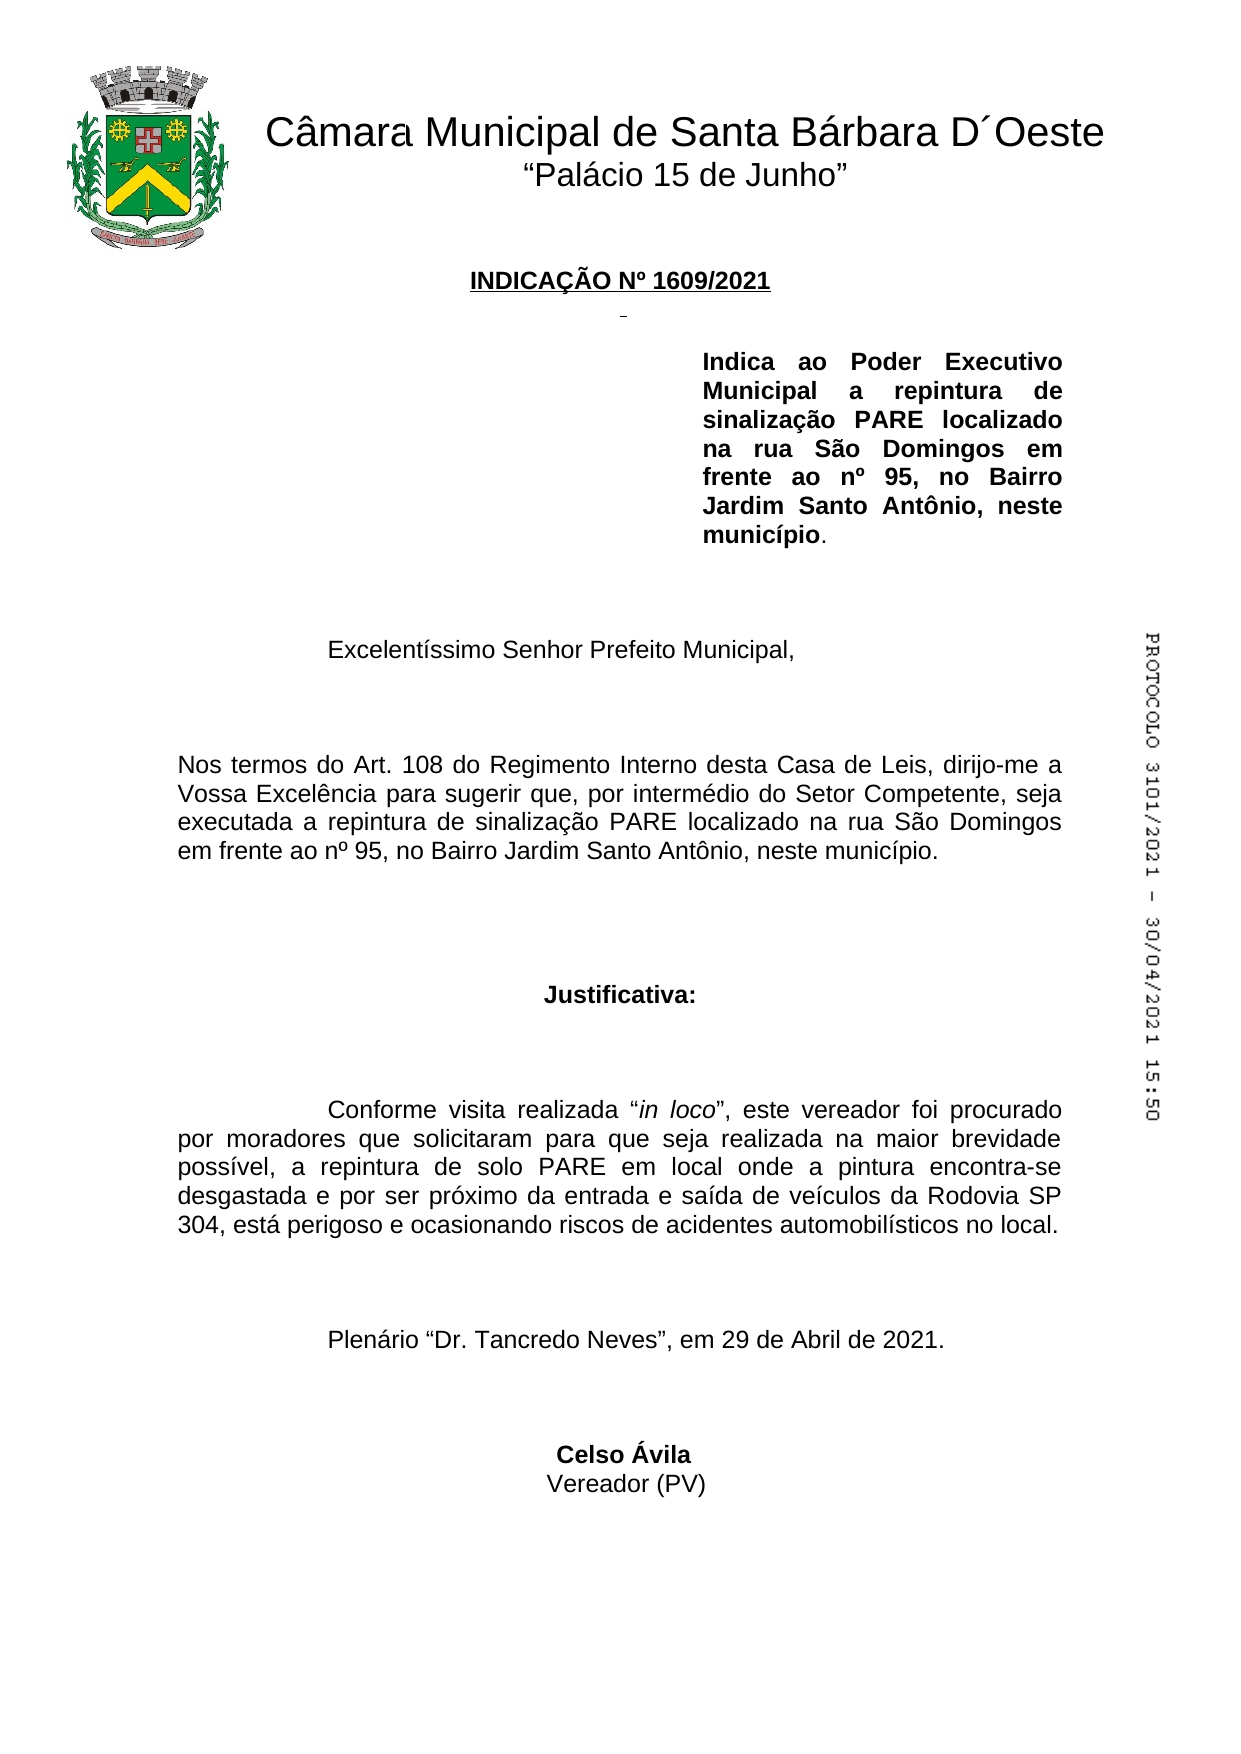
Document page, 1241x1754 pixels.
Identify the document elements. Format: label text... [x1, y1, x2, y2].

text Justificativa: [177, 980, 1063, 1009]
text Indica ao Poder Executivo Municipal a repintura de sinalização PARE localizado na rua São Domingos em frente ao nº 95, no Bairro Jardim Santo Antônio, neste município. [702, 347, 1063, 549]
text Nos termos do Art. 108 do Regimento Interno desta Casa de Leis, dirijo-me a Vossa Excelência para sugerir que, por intermédio do Setor Competente, seja executada a repintura de sinalização PARE localizado na rua São Domingos em frente ao nº 95, no Bairro Jardim Santo Antônio, neste município. [177, 750, 1063, 865]
picture [1120, 629, 1183, 1125]
text Celso Ávila [177, 1440, 1063, 1469]
text Plenário “Dr. Tancredo Neves”, em 29 de Abril de 2021. [177, 1325, 1063, 1354]
text Vereador (PV) [177, 1469, 1063, 1497]
picture [66, 66, 235, 256]
title INDICAÇÃO Nº 1609/2021 [177, 266, 1063, 294]
text Conforme visita realizada “in loco”, este vereador foi procurado por moradores que solicitaram para que seja realizada na maior brevidade possível, a repintura de solo PARE em local onde a pintura encontra-se desgastada e por ser próximo da entrada e saída de veículos da Rodovia SP 304, está perigoso e ocasionando riscos de acidentes automobilísticos no local. [177, 1095, 1063, 1239]
text Excelentíssimo Senhor Prefeito Municipal, [177, 635, 1063, 664]
